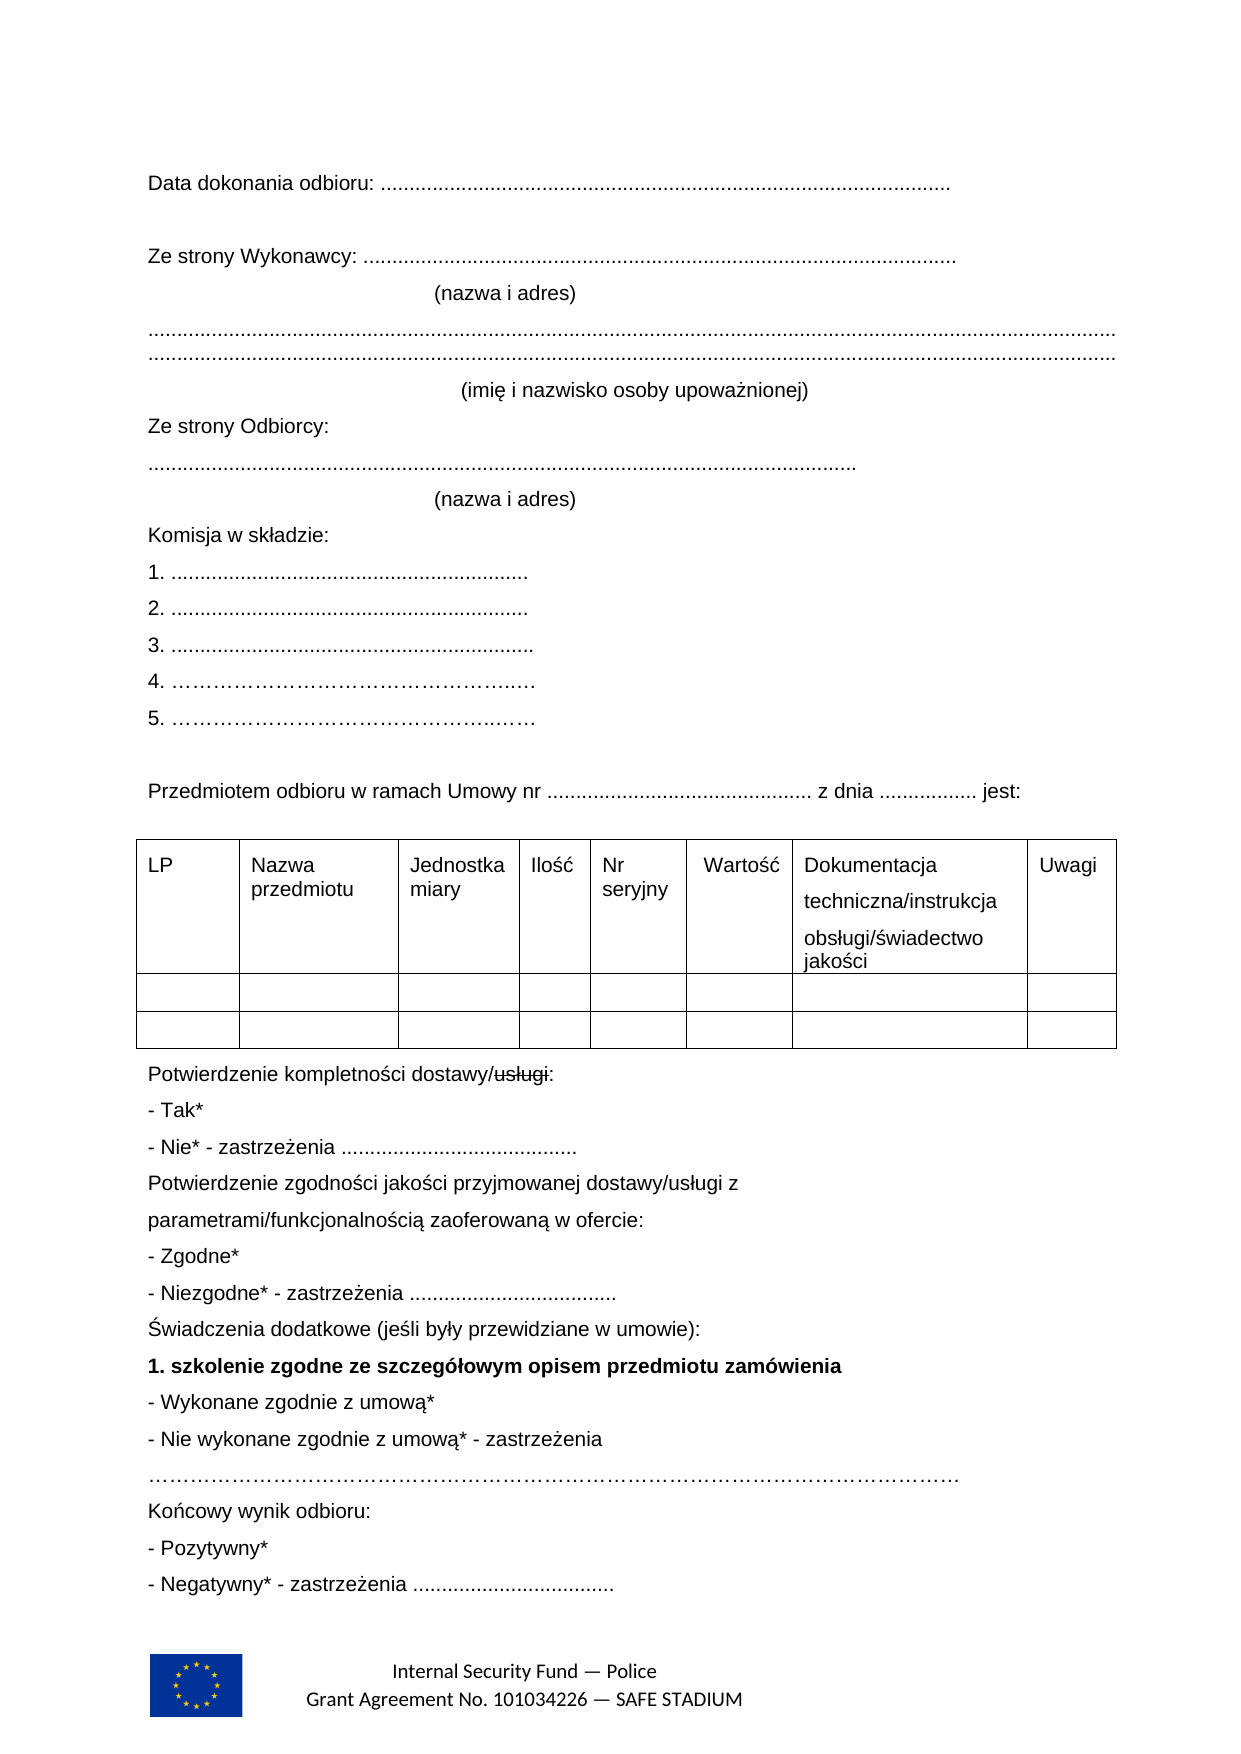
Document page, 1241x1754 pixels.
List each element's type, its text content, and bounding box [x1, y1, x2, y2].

text - Zgodne* [148, 1244, 1122, 1268]
text - Tak* [148, 1098, 1122, 1122]
table_cell [240, 1012, 398, 1048]
text Świadczenia dodatkowe (jeśli były przewidziane w umowie): [148, 1317, 1122, 1341]
table_cell [137, 1012, 239, 1048]
text 3. ............................................................... [148, 633, 1122, 657]
text Potwierdzenie zgodności jakości przyjmowanej dostawy/usługi z [148, 1171, 1122, 1195]
text 1. szkolenie zgodne ze szczegółowym opisem przedmiotu zamówienia [148, 1353, 1122, 1377]
text parametrami/funkcjonalnością zaoferowaną w ofercie: [148, 1208, 1122, 1232]
text - Niezgodne* - zastrzeżenia .................................... [148, 1281, 1122, 1304]
table_cell [137, 974, 239, 1011]
picture [150, 1654, 243, 1717]
table_cell [520, 974, 590, 1011]
table_header Nr seryjny [591, 840, 686, 973]
text Potwierdzenie kompletności dostawy/usługi: [148, 1062, 1122, 1086]
table_cell [1028, 1012, 1116, 1048]
text ................................................................................................................................................................................................................................................................................................................................................ [148, 317, 1122, 365]
table_header Nazwa przedmiotu [240, 840, 398, 973]
text Komisja w składzie: [148, 523, 1122, 547]
text (imię i nazwisko osoby upoważnionej) [148, 377, 1122, 401]
table_header Jednostka miary [399, 840, 519, 973]
text Końcowy wynik odbioru: [148, 1499, 1122, 1523]
table_cell [1028, 974, 1116, 1011]
table_header Uwagi [1028, 840, 1116, 973]
text Ze strony Odbiorcy: [148, 414, 1122, 438]
table_header Wartość [687, 840, 792, 973]
table_cell [793, 974, 1027, 1011]
text - Nie* - zastrzeżenia ......................................... [148, 1135, 1122, 1159]
table_cell [520, 1012, 590, 1048]
text - Pozytywny* [148, 1536, 1122, 1560]
text (nazwa i adres) [148, 487, 1122, 511]
table_cell [399, 974, 519, 1011]
text ........................................................................................................................... [148, 450, 1122, 474]
text Ze strony Wykonawcy: ....................................................................................................... [148, 244, 1122, 268]
table_cell [793, 1012, 1027, 1048]
text ……………………………………………………………………………………………………… [148, 1463, 1122, 1487]
text 5. ………………………………………..…… [148, 706, 1122, 729]
table_cell [687, 1012, 792, 1048]
text - Negatywny* - zastrzeżenia ................................... [148, 1572, 1122, 1596]
text 1. .............................................................. [148, 560, 1122, 584]
table_cell [591, 974, 686, 1011]
text 2. .............................................................. [148, 596, 1122, 620]
text 4. …………………………………………..… [148, 669, 1122, 693]
text (nazwa i adres) [148, 281, 1122, 304]
table_cell [240, 974, 398, 1011]
text Przedmiotem odbioru w ramach Umowy nr .............................................. z dnia ................. jest: [148, 778, 1122, 802]
text Data dokonania odbioru: ................................................................................................... [148, 171, 1122, 195]
text - Nie wykonane zgodnie z umową* - zastrzeżenia [148, 1426, 1122, 1450]
table_cell [687, 974, 792, 1011]
table_header Ilość [520, 840, 590, 973]
text - Wykonane zgodnie z umową* [148, 1390, 1122, 1414]
table_header LP [137, 840, 239, 973]
table_cell [591, 1012, 686, 1048]
table_cell [399, 1012, 519, 1048]
table_header Dokumentacja techniczna/instrukcja obsługi/świadectwo jakości [793, 840, 1027, 973]
